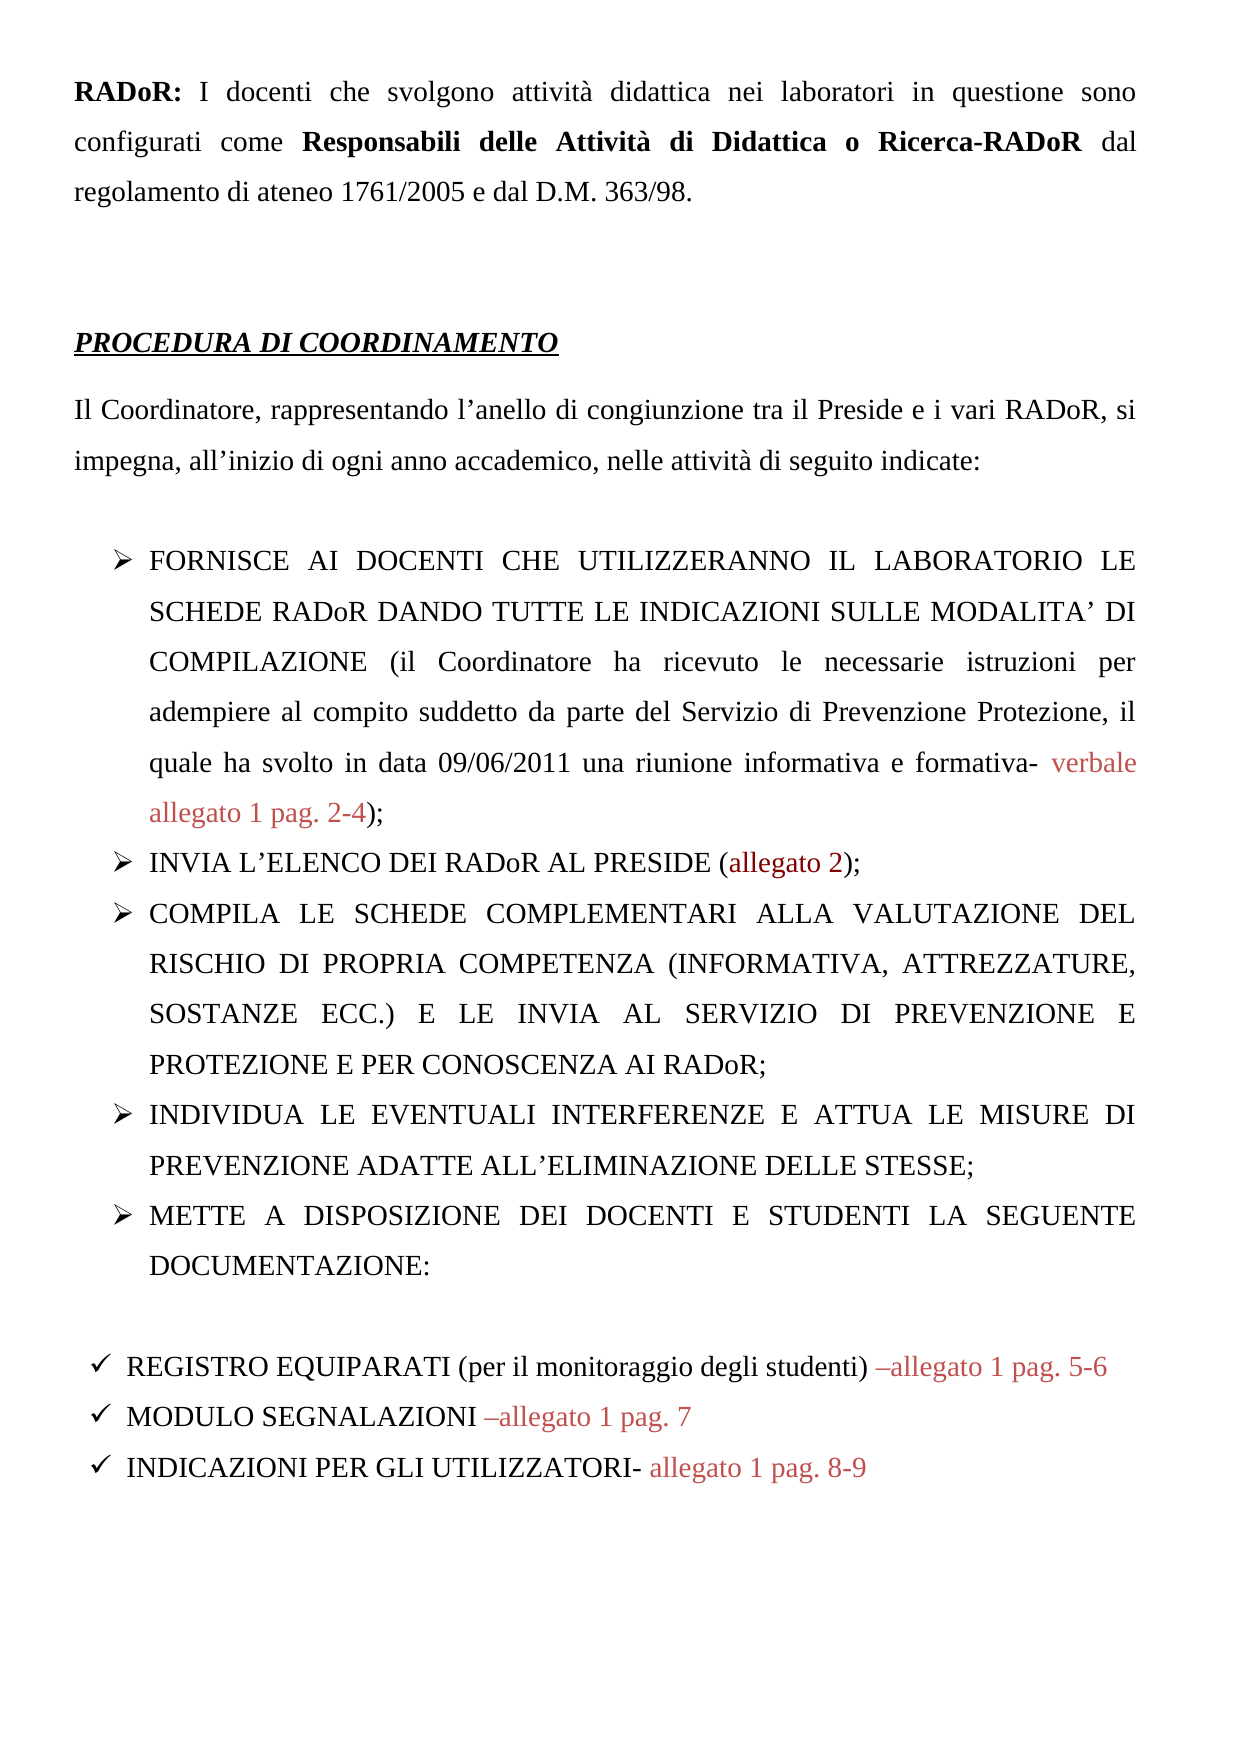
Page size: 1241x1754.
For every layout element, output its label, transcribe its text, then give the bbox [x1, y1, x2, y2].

text PROCEDURA DI COORDINAMENTO [74, 325, 1137, 359]
list COMPILA LE SCHEDE COMPLEMENTARI ALLA VALUTAZIONE DEL RISCHIO DI PROPRIA COMPETENZA (INFORMATIVA, ATTREZZATURE, SOSTANZE ECC.) E LE INVIA AL SERVIZIO DI PREVENZIONE E PROTEZIONE E PER CONOSCENZA AI RADoR; [111, 896, 1137, 1080]
list INDICAZIONI PER GLI UTILIZZATORI- allegato 1 pag. 8-9 [89, 1450, 1137, 1483]
text RADoR: I docenti che svolgono attività didattica nei laboratori in questione sono configurati come Responsabili delle Attività di Didattica o Ricerca-RADoR dal regolamento di ateneo 1761/2005 e dal D.M. 363/98. [74, 74, 1137, 208]
list INDIVIDUA LE EVENTUALI INTERFERENZE E ATTUA LE MISURE DI PREVENZIONE ADATTE ALL’ELIMINAZIONE DELLE STESSE; [111, 1097, 1137, 1181]
list FORNISCE AI DOCENTI CHE UTILIZZERANNO IL LABORATORIO LE SCHEDE RADoR DANDO TUTTE LE INDICAZIONI SULLE MODALITA’ DI COMPILAZIONE (il Coordinatore ha ricevuto le necessarie istruzioni per adempiere al compito suddetto da parte del Servizio di Prevenzione Protezione, il quale ha svolto in data 09/06/2011 una riunione informativa e formativa- verbale allegato 1 pag. 2-4); [111, 543, 1137, 829]
list INVIA L’ELENCO DEI RADoR AL PRESIDE (allegato 2); [111, 845, 1137, 879]
text Il Coordinatore, rappresentando l’anello di congiunzione tra il Preside e i vari RADoR, si impegna, all’inizio di ogni anno accademico, nelle attività di seguito indicate: [74, 392, 1137, 476]
list METTE A DISPOSIZIONE DEI DOCENTI E STUDENTI : [111, 1198, 1137, 1282]
list REGISTRO EQUIPARATI (per il monitoraggio degli studenti) –allegato 1 pag. 5-6 [89, 1349, 1137, 1383]
list MODULO SEGNALAZIONI –allegato 1 pag. 7 [89, 1399, 1137, 1433]
